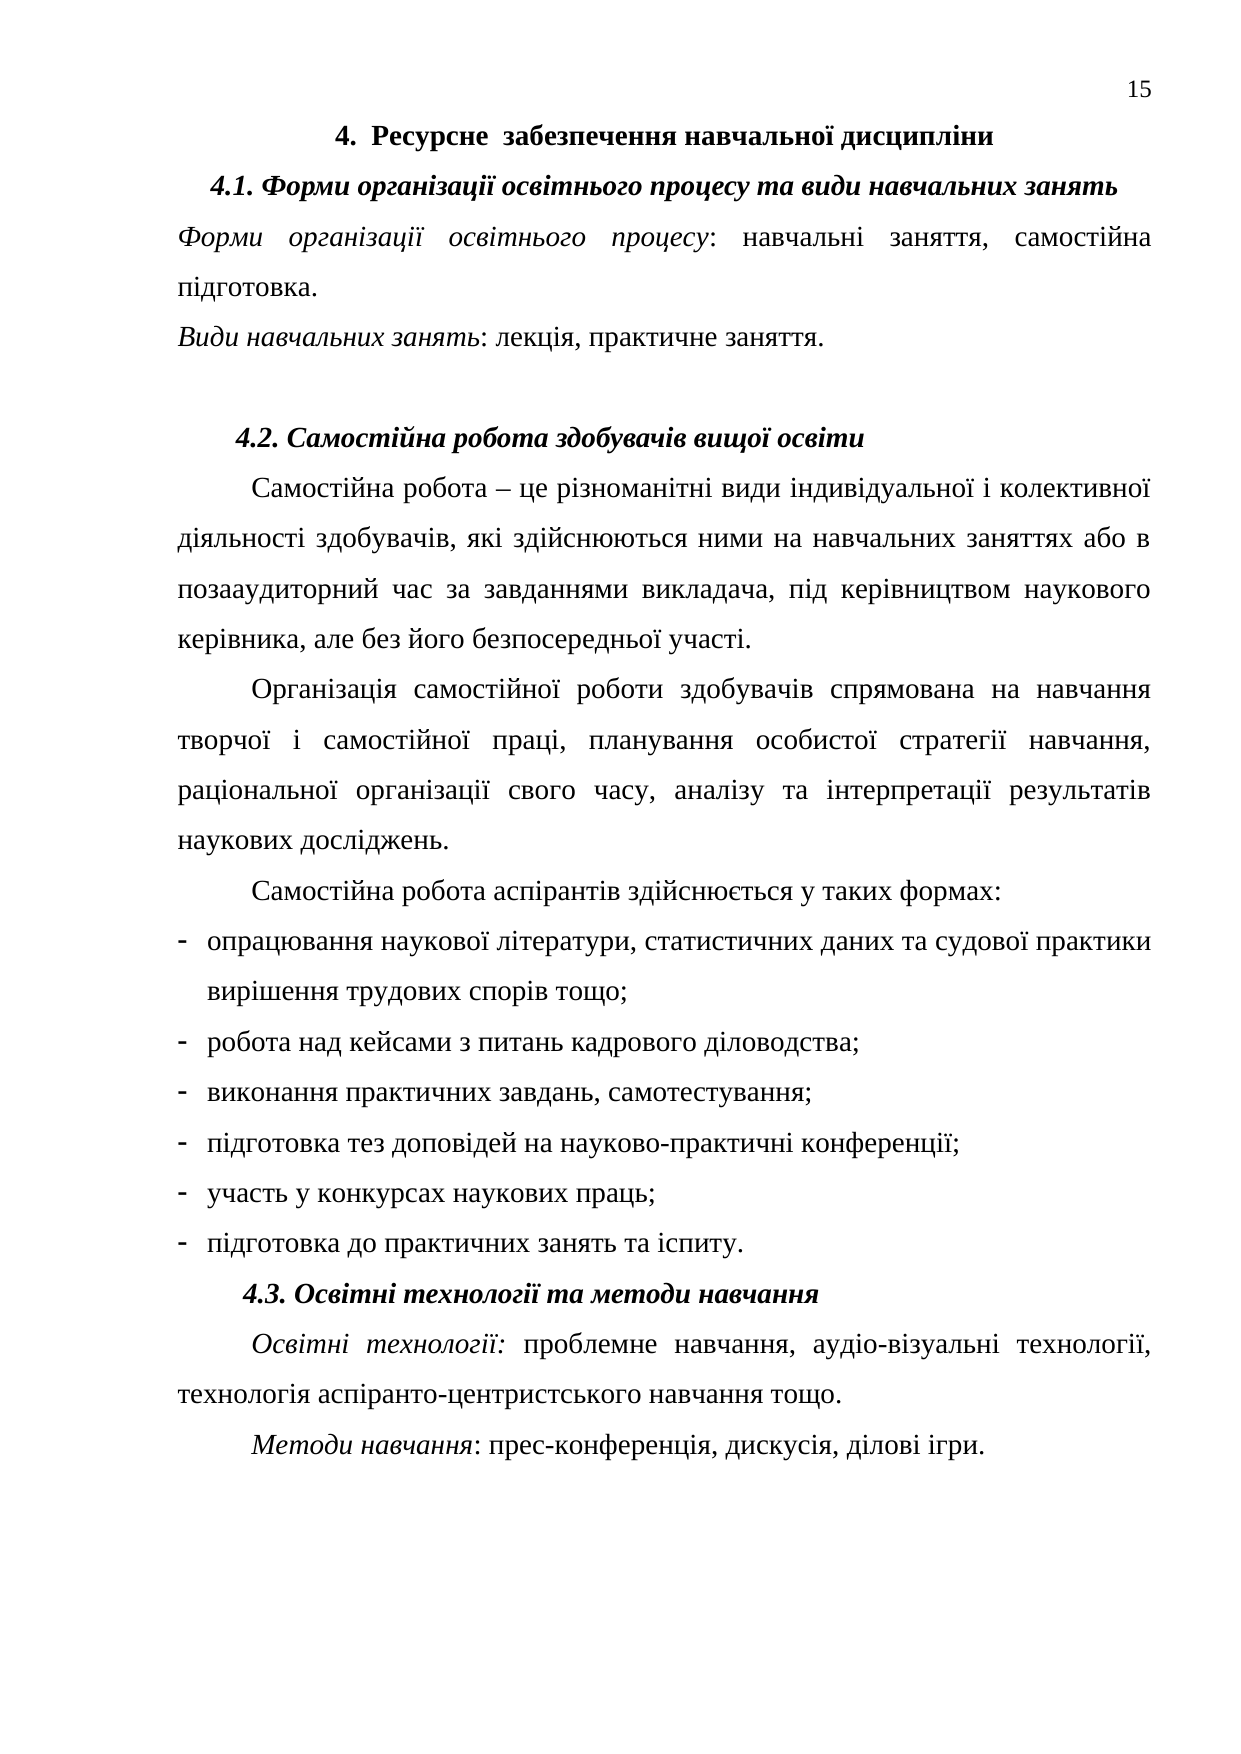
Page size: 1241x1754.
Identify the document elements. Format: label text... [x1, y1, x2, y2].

list підготовка тез доповідей на науково-практичні конференції; [177, 1125, 1152, 1158]
text Освітні технології: проблемне навчання, аудіо-візуальні технології, технологія аспіранто-центриcтського навчання тощо. [177, 1326, 1152, 1410]
text Форми організації освітнього процесу: навчальні заняття, самостійна підготовка. [177, 219, 1152, 303]
text Методи навчання: прес-конференція, дискусія, ділові ігри. [177, 1427, 1152, 1460]
text Самостійна робота аспірантів здійснюється у таких формах: [177, 873, 1152, 906]
list підготовка до практичних занять та іспиту. [177, 1226, 1152, 1259]
list участь у конкурсах наукових праць; [177, 1175, 1152, 1209]
text 4. Ресурсне забезпечення навчальної дисципліни [177, 118, 1152, 152]
list виконання практичних завдань, самотестування; [177, 1074, 1152, 1108]
text Організація самостійної роботи здобувачів спрямована на навчання творчої і самостійної праці, планування особистої стратегії навчання, раціональної організації свого часу, аналізу та інтерпретації результатів наукових досліджень. [177, 672, 1152, 856]
subtitle 4.1. Форми організації освітнього процесу та види навчальних занять [177, 168, 1152, 202]
subtitle 4.2. Самостійна робота здобувачів вищої освіти [177, 420, 1152, 453]
text Види навчальних занять: лекція, практичне заняття. [177, 319, 1152, 353]
list робота над кейсами з питань кадрового діловодства; [177, 1024, 1152, 1057]
subtitle 4.3. Освітні технології та методи навчання [177, 1276, 1152, 1309]
text Самостійна робота – це різноманітні види індивідуальної і колективної діяльності здобувачів, які здійснюються ними на навчальних заняттях або в позааудиторний час за завданнями викладача, під керівництвом наукового керівника, але без його безпосередньої участі. [177, 470, 1152, 655]
list опрацювання наукової літератури, статистичних даних та судової практики вирішення трудових спорів тощо; [177, 923, 1152, 1007]
